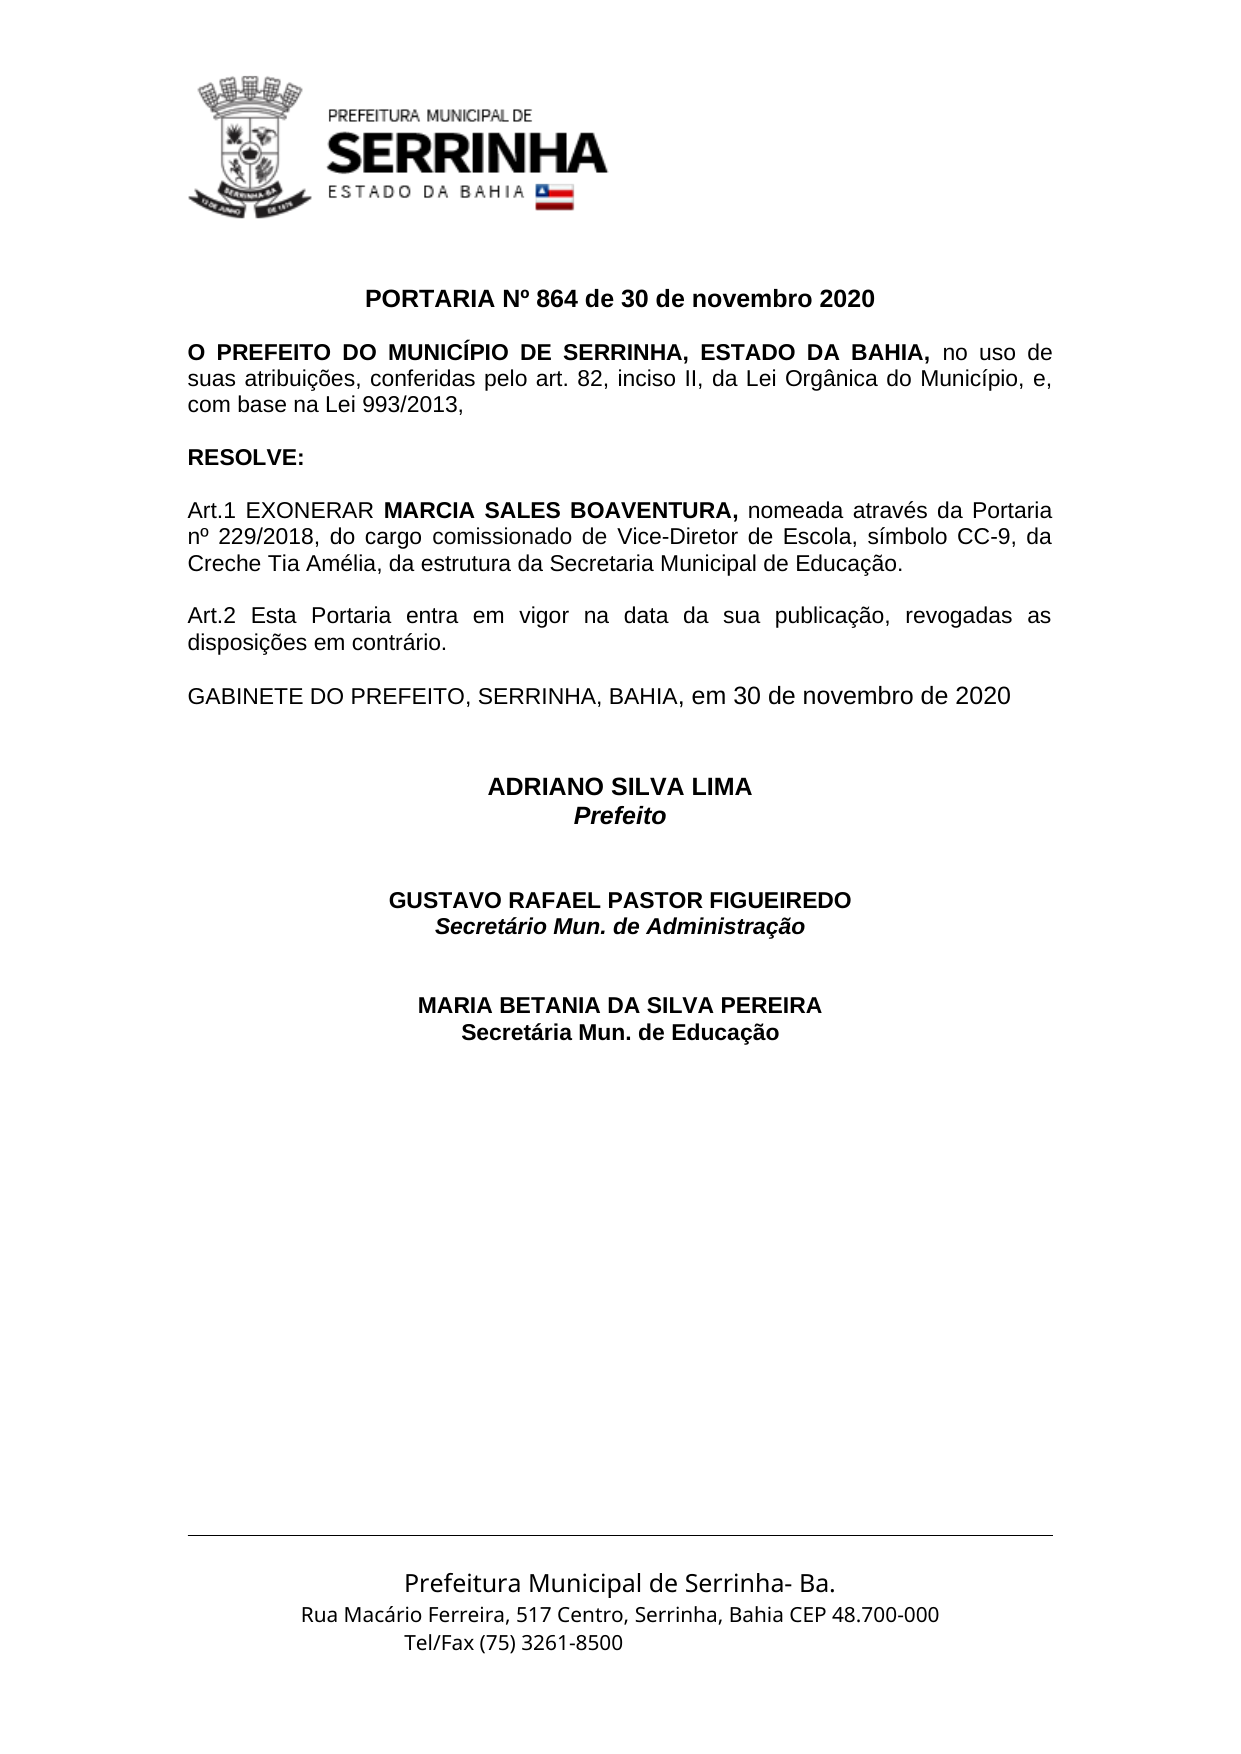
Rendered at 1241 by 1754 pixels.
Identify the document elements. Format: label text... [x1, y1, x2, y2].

text Art.2 Esta Portaria entra em vigor na data da sua publicação, revogadas as disposições em contrário. [187, 602, 1053, 655]
text GUSTAVO RAFAEL PASTOR FIGUEIREDO [187, 887, 1053, 913]
text GABINETE DO PREFEITO, SERRINHA, BAHIA, em 30 de novembro de 2020 [187, 681, 1053, 710]
text Art.1 EXONERAR MARCIA SALES BOAVENTURA, nomeada através da Portaria nº 229/2018, do cargo comissionado de Vice-Diretor de Escola, símbolo CC-9, da Creche Tia Amélia, da estrutura da Secretaria Municipal de Educação. [187, 497, 1053, 576]
text RESOLVE: [187, 444, 1053, 471]
text Secretário Mun. de Administração [187, 913, 1053, 939]
text Secretária Mun. de Educação [187, 1019, 1053, 1045]
text PORTARIA Nº 864 de 30 de novembro 2020 [187, 284, 1053, 312]
text O PREFEITO DO MUNICÍPIO DE SERRINHA, ESTADO DA BAHIA, no uso de suas atribuições, conferidas pelo art. 82, inciso II, da Lei Orgânica do Município, e, com base na Lei 993/2013, [187, 339, 1053, 418]
picture [187, 73, 609, 222]
text MARIA BETANIA DA SILVA PEREIRA [187, 992, 1053, 1019]
text Prefeito [187, 801, 1053, 829]
text ADRIANO SILVA LIMA [187, 772, 1053, 801]
